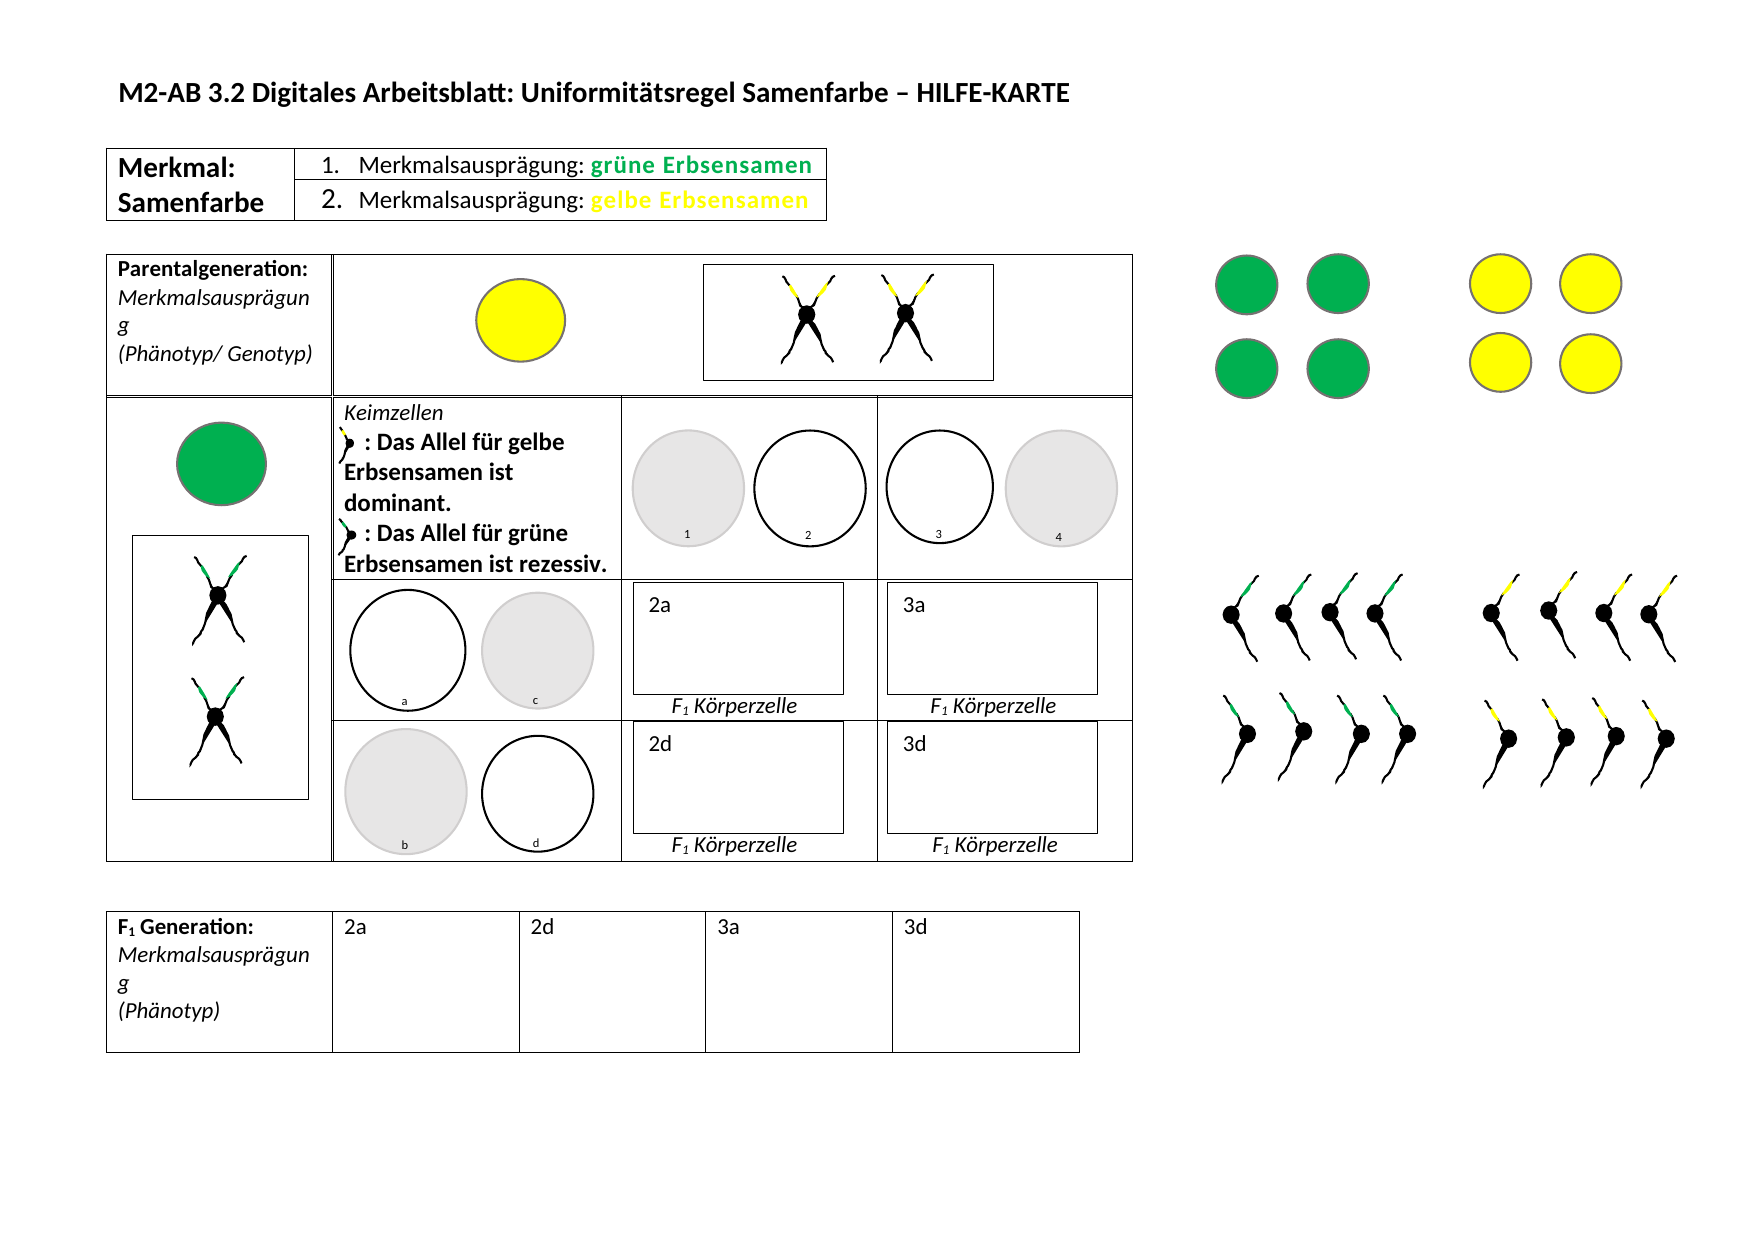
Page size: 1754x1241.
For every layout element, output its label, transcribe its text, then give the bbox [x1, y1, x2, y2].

table_cell [878, 580, 1132, 719]
table_cell [622, 580, 877, 719]
table_header 3a [706, 912, 892, 1052]
table_header Parentalgeneration: Merkmalsausprägung (Phänotyp/ Genotyp) [107, 255, 331, 395]
table_cell [622, 398, 877, 578]
table_cell [878, 398, 1132, 578]
table_header [334, 255, 1132, 395]
table_cell Keimzellen : Das Allel für gelbe Erbsensamen ist dominant. : Das Allel für grüne Erbsensamen ist rezessiv. [334, 398, 621, 578]
table_cell [878, 721, 1132, 861]
table_cell [334, 721, 621, 861]
table_cell [622, 721, 877, 861]
table_header 3d [893, 912, 1079, 1052]
table_cell [107, 398, 331, 861]
table_header 2d [520, 912, 705, 1052]
table_header Merkmal: Samenfarbe [107, 149, 294, 220]
table_header 2a [333, 912, 519, 1052]
table_header Merkmalsausprägung: grüne Erbsensamen [295, 149, 826, 179]
table_cell Merkmalsausprägung: gelbe Erbsensamen [295, 180, 826, 220]
table_header F1 Generation: Merkmalsausprägung (Phänotyp) [107, 912, 332, 1052]
table_cell [334, 580, 621, 719]
